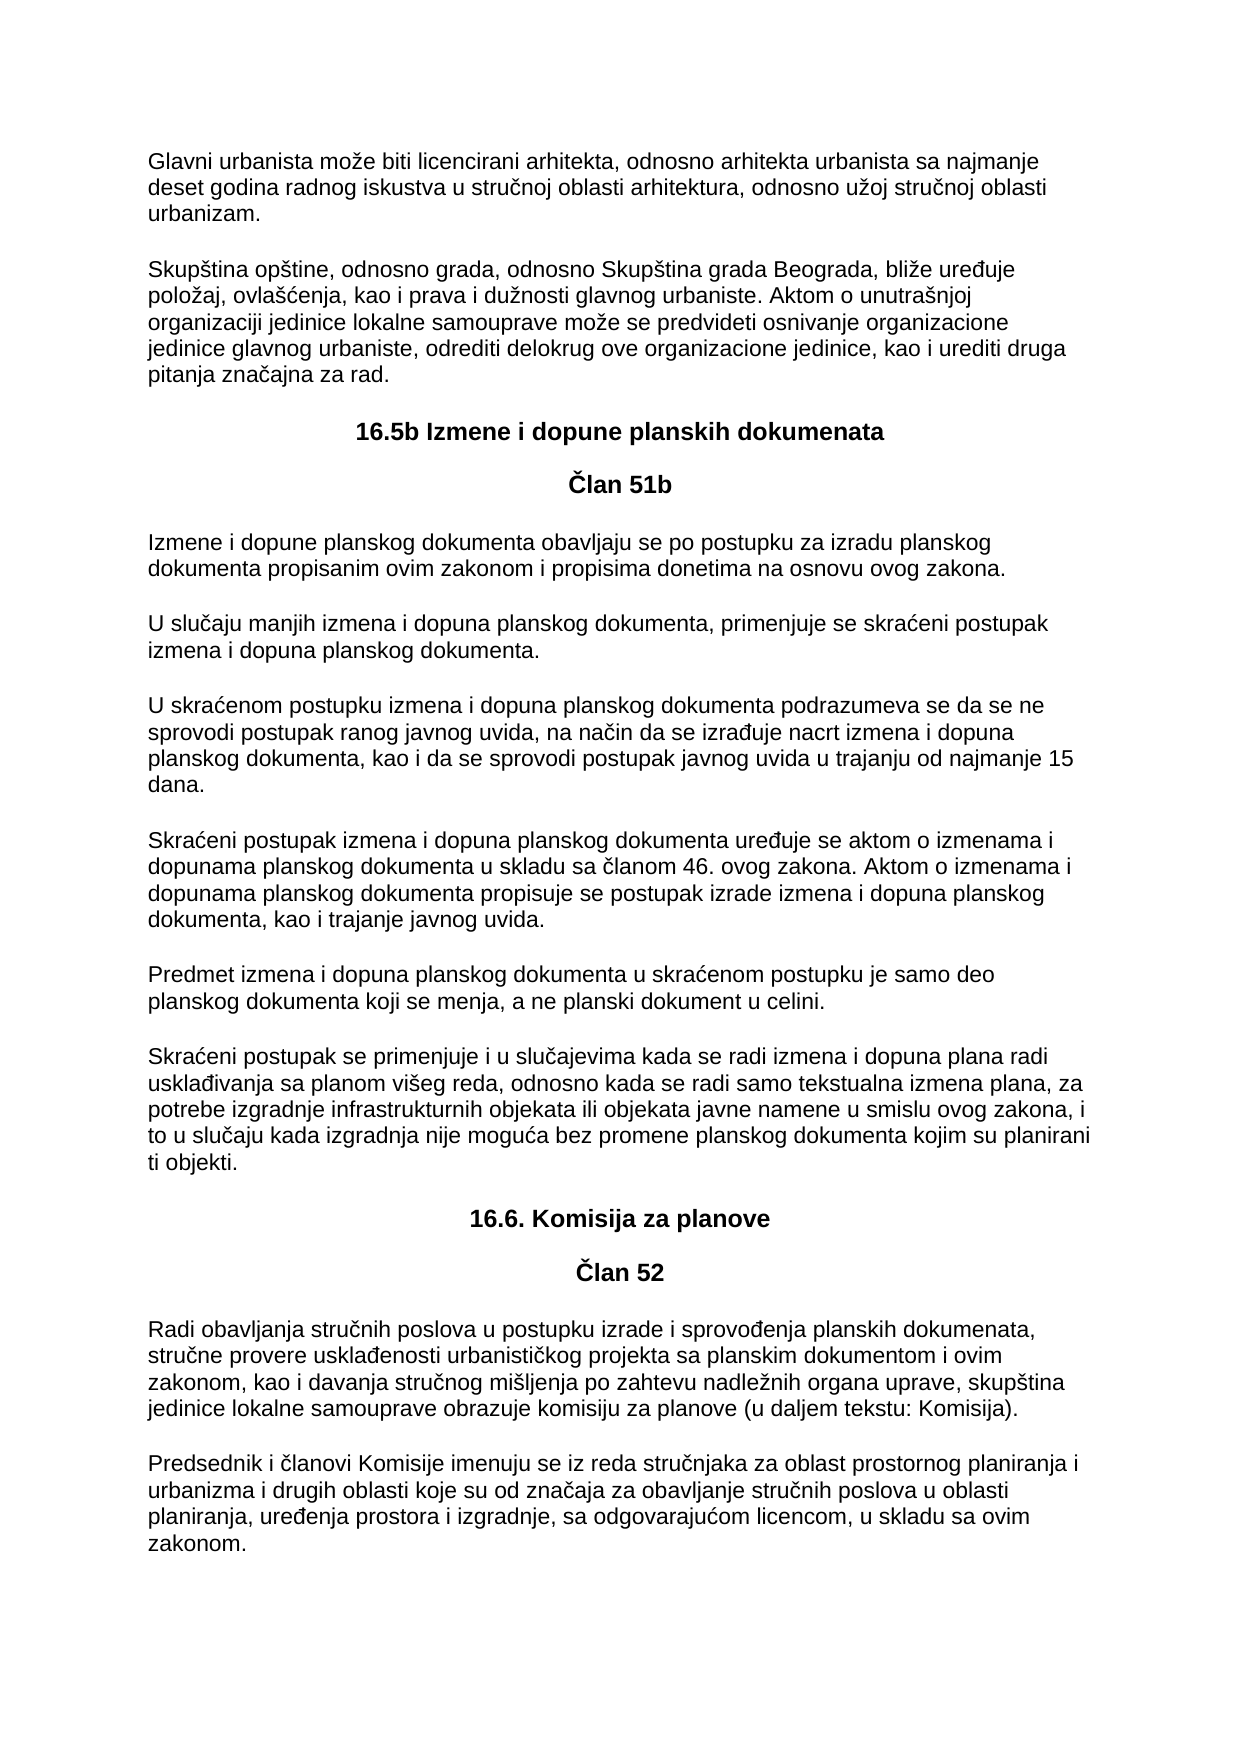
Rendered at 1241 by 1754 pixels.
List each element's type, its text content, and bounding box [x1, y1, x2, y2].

text Predsednik i članovi Komisije imenuju se iz reda stručnjaka za oblast prostornog planiranja i urbanizma i drugih oblasti koje su od značaja za obavljanje stručnih poslova u oblasti planiranja, uređenja prostora i izgradnje, sa odgovarajućom licencom, u skladu sa ovim zakonom. [148, 1450, 1093, 1556]
text Član 51b [148, 471, 1093, 499]
text Skraćeni postupak se primenjuje i u slučajevima kada se radi izmena i dopuna plana radi usklađivanja sa planom višeg reda, odnosno kada se radi samo tekstualna izmena plana, za potrebe izgradnje infrastrukturnih objekata ili objekata javne namene u smislu ovog zakona, i to u slučaju kada izgradnja nije moguća bez promene planskog dokumenta kojim su planirani ti objekti. [148, 1043, 1093, 1175]
text 16.6. Komisija za planove [148, 1204, 1093, 1233]
text U skraćenom postupku izmena i dopuna planskog dokumenta podrazumeva se da se ne sprovodi postupak ranog javnog uvida, na način da se izrađuje nacrt izmena i dopuna planskog dokumenta, kao i da se sprovodi postupak javnog uvida u trajanju od najmanje 15 dana. [148, 692, 1093, 798]
text Predmet izmena i dopuna planskog dokumenta u skraćenom postupku je samo deo planskog dokumenta koji se menja, a ne planski dokument u celini. [148, 961, 1093, 1014]
text Skraćeni postupak izmena i dopuna planskog dokumenta uređuje se aktom o izmenama i dopunama planskog dokumenta u skladu sa članom 46. ovog zakona. Aktom o izmenama i dopunama planskog dokumenta propisuje se postupak izrade izmena i dopuna planskog dokumenta, kao i trajanje javnog uvida. [148, 827, 1093, 932]
text Izmene i dopune planskog dokumenta obavljaju se po postupku za izradu planskog dokumenta propisanim ovim zakonom i propisima donetima na osnovu ovog zakona. [148, 528, 1093, 581]
text Skupština opštine, odnosno grada, odnosno Skupština grada Beograda, bliže uređuje položaj, ovlašćenja, kao i prava i dužnosti glavnog urbaniste. Aktom o unutrašnjoj organizaciji jedinice lokalne samouprave može se predvideti osnivanje organizacione jedinice glavnog urbaniste, odrediti delokrug ove organizacione jedinice, kao i urediti druga pitanja značajna za rad. [148, 256, 1093, 388]
text Član 52 [148, 1258, 1093, 1287]
text Glavni urbanista može biti licencirani arhitekta, odnosno arhitekta urbanista sa najmanje deset godina radnog iskustva u stručnoj oblasti arhitektura, odnosno užoj stručnoj oblasti urbanizam. [148, 148, 1093, 227]
text Radi obavljanja stručnih poslova u postupku izrade i sprovođenja planskih dokumenata, stručne provere usklađenosti urbanističkog projekta sa planskim dokumentom i ovim zakonom, kao i davanja stručnog mišljenja po zahtevu nadležnih organa uprave, skupština jedinice lokalne samouprave obrazuje komisiju za planove (u daljem tekstu: Komisija). [148, 1316, 1093, 1421]
text U slučaju manjih izmena i dopuna planskog dokumenta, primenjuje se skraćeni postupak izmena i dopuna planskog dokumenta. [148, 610, 1093, 663]
text 16.5b Izmene i dopune planskih dokumenata [148, 417, 1093, 446]
